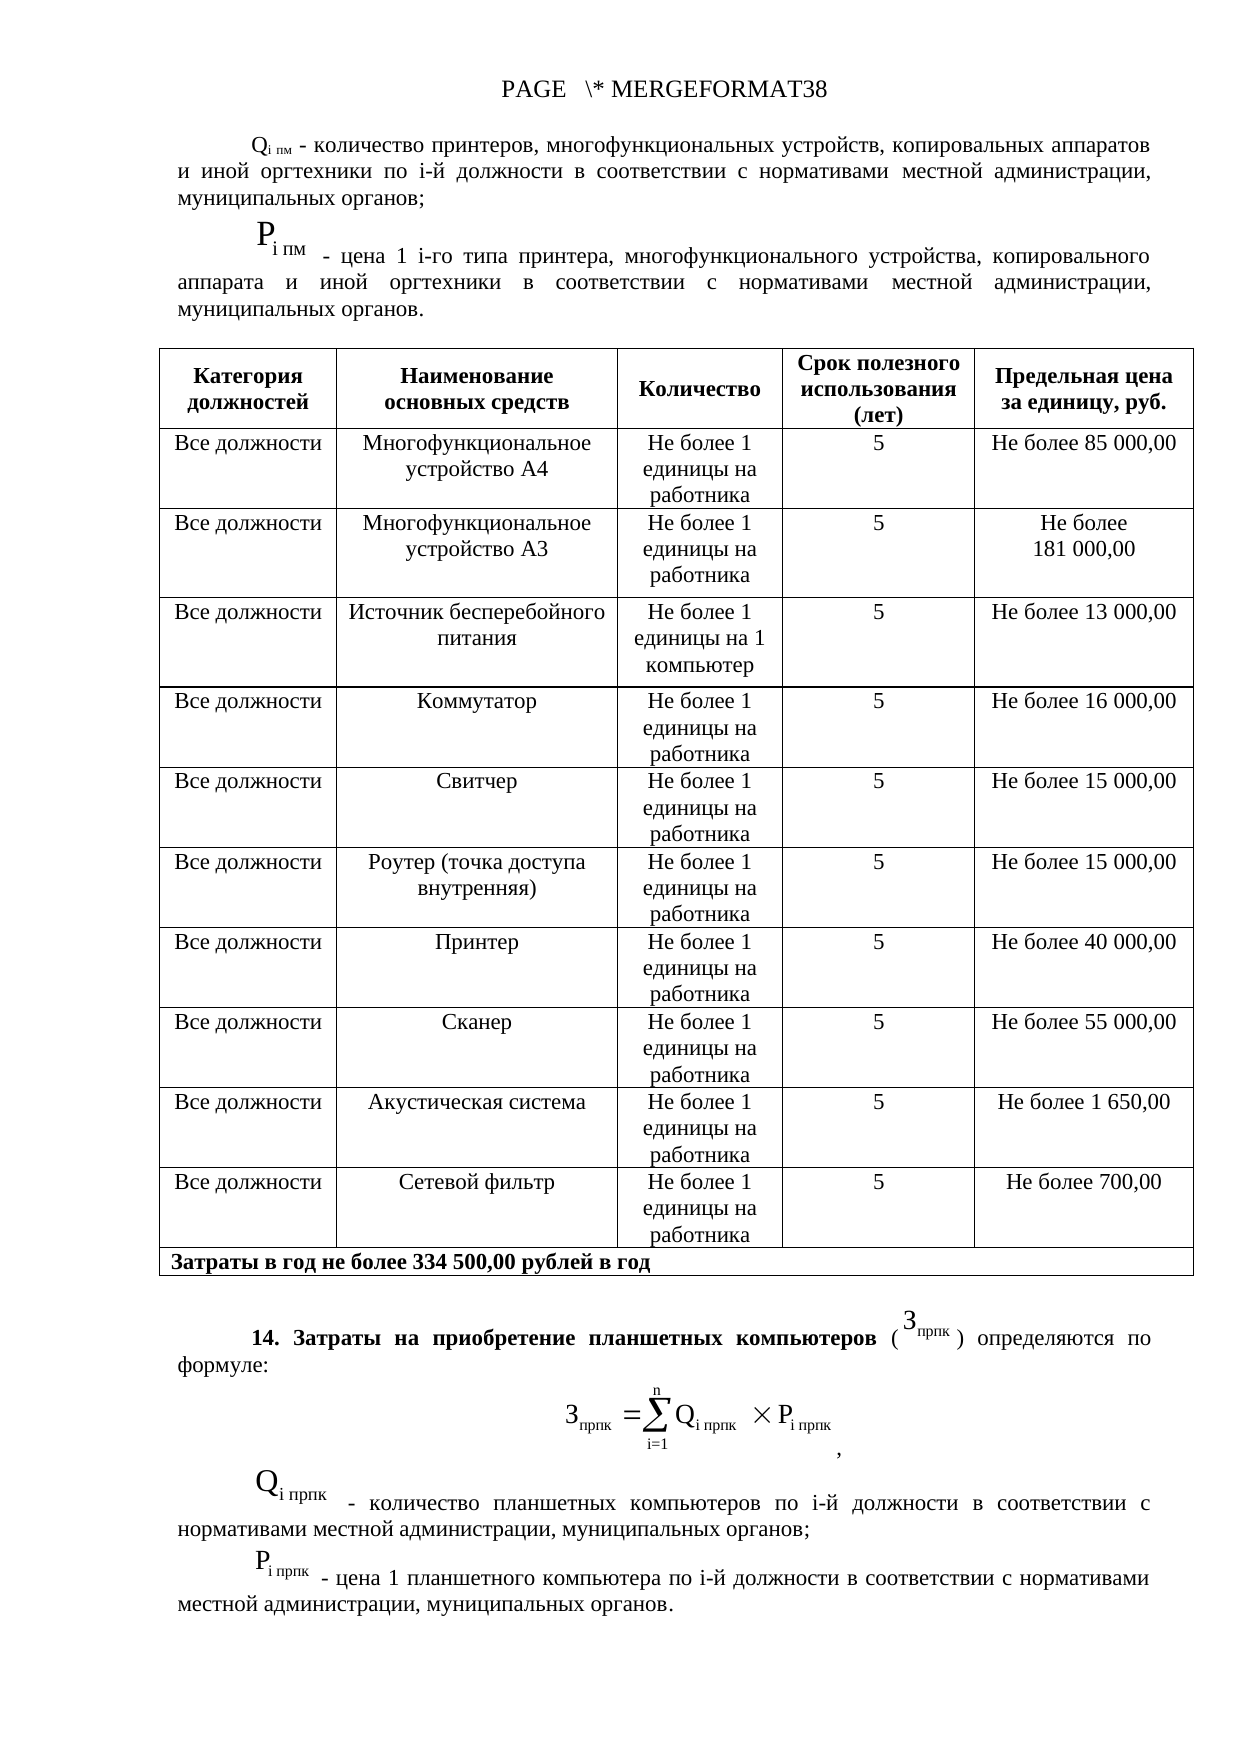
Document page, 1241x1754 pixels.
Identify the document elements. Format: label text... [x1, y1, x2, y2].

table_cell 5 [783, 598, 974, 686]
table_cell Сетевой фильтр [337, 1168, 617, 1247]
table_header Предельная цена за единицу, руб. [975, 349, 1193, 428]
text - количество планшетных компьютеров по i-й должности в соответствии с нормативами местной администрации, муниципальных органов; [177, 1460, 1152, 1542]
table_cell 5 [783, 768, 974, 847]
table_cell Все должности [160, 598, 336, 686]
table_cell Коммутатор [337, 688, 617, 767]
table_cell Источник бесперебойного питания [337, 598, 617, 686]
table_cell Все должности [160, 768, 336, 847]
table_cell 5 [783, 1008, 974, 1087]
table_cell 5 [783, 429, 974, 508]
table_cell Не более 181 000,00 [975, 509, 1193, 597]
table_header Срок полезного использования (лет) [783, 349, 974, 428]
table_cell Не более 16 000,00 [975, 688, 1193, 767]
table_cell 5 [783, 509, 974, 597]
table_cell Не более 15 000,00 [975, 768, 1193, 847]
table_cell Роутер (точка доступа внутренняя) [337, 848, 617, 927]
table_cell Не более 13 000,00 [975, 598, 1193, 686]
table_cell Не более 1 единицы на работника [618, 1088, 782, 1167]
table_cell Не более 1 единицы на работника [618, 688, 782, 767]
table_cell Акустическая система [337, 1088, 617, 1167]
table_cell 5 [783, 848, 974, 927]
table_cell Все должности [160, 1168, 336, 1247]
table_cell Не более 1 единицы на работника [618, 848, 782, 927]
table_cell Все должности [160, 688, 336, 767]
table_cell Свитчер [337, 768, 617, 847]
table_cell Все должности [160, 509, 336, 597]
table_cell 5 [783, 1088, 974, 1167]
table_header Наименование основных средств [337, 349, 617, 428]
table_cell Не более 1 единицы на работника [618, 509, 782, 597]
table_cell Все должности [160, 429, 336, 508]
table_cell Все должности [160, 1088, 336, 1167]
text - цена 1 планшетного компьютера по i-й должности в соответствии с нормативами местной администрации, муниципальных органов. [177, 1542, 1152, 1617]
table_cell Не более 700,00 [975, 1168, 1193, 1247]
table_cell Все должности [160, 848, 336, 927]
table_cell Все должности [160, 928, 336, 1007]
text - цена 1 i-го типа принтера, многофункционального устройства, копировального аппарата и иной оргтехники в соответствии с нормативами местной администрации, муниципальных органов. [177, 210, 1152, 321]
table_cell Не более 1 единицы на работника [618, 1008, 782, 1087]
table_cell Не более 1 единицы на работника [618, 429, 782, 508]
table_cell 5 [783, 688, 974, 767]
table_cell Не более 40 000,00 [975, 928, 1193, 1007]
table_cell 5 [783, 1168, 974, 1247]
table_cell Не более 15 000,00 [975, 848, 1193, 927]
table_cell Многофункциональное устройство А4 [337, 429, 617, 508]
table_header Количество [618, 349, 782, 428]
table_cell Не более 85 000,00 [975, 429, 1193, 508]
table_cell Принтер [337, 928, 617, 1007]
table_cell Не более 1 единицы на работника [618, 1168, 782, 1247]
table_cell Затраты в год не более 334 500,00 рублей в год [160, 1248, 1193, 1274]
table_cell Не более 1 единицы на работника [618, 768, 782, 847]
table_cell Не более 1 650,00 [975, 1088, 1193, 1167]
table_cell Не более 55 000,00 [975, 1008, 1193, 1087]
table_header Категория должностей [160, 349, 336, 428]
text Qi пм - количество принтеров, многофункциональных устройств, копировальных аппаратов и иной оргтехники по i-й должности в соответствии с нормативами местной администрации, муниципальных органов; [177, 131, 1152, 210]
table_cell Многофункциональное устройство А3 [337, 509, 617, 597]
table_cell Не более 1 единицы на 1 компьютер [618, 598, 782, 686]
table_cell Все должности [160, 1008, 336, 1087]
table_cell Не более 1 единицы на работника [618, 928, 782, 1007]
text 14. Затраты на приобретение планшетных компьютеров () определяются по формуле: [177, 1302, 1152, 1377]
text , [177, 1377, 1152, 1460]
table_cell Сканер [337, 1008, 617, 1087]
table_cell 5 [783, 928, 974, 1007]
